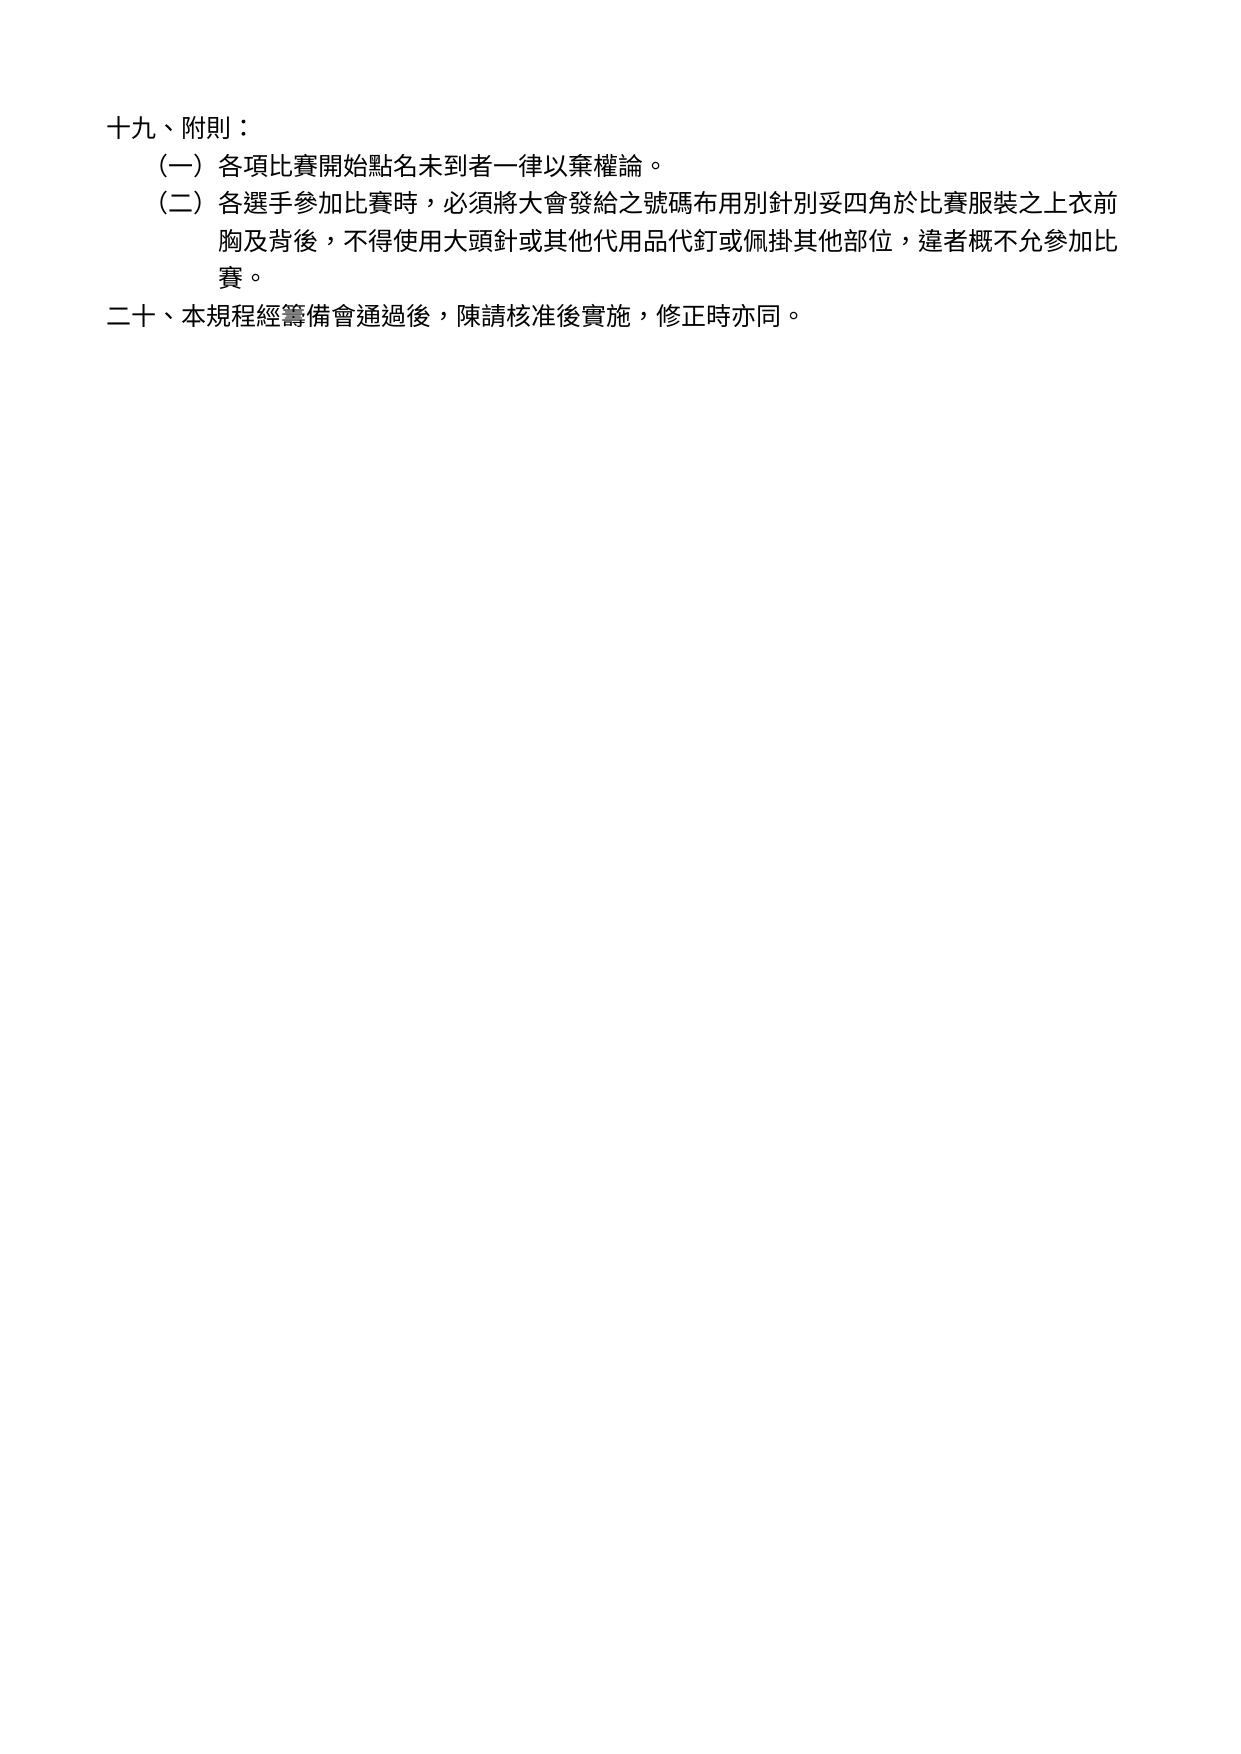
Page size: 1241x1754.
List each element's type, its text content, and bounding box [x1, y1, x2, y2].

text 十九、附則： [106, 108, 1134, 146]
text （一）各項比賽開始點名未到者一律以棄權論。 [144, 146, 1134, 183]
text （二）各選手參加比賽時，必須將大會發給之號碼布用別針別妥四角於比賽服裝之上衣前胸及背後，不得使用大頭針或其他代用品代釘或佩掛其他部位，違者概不允參加比賽。 [144, 183, 1134, 296]
text 二十、本規程經籌備會通過後，陳請核准後實施，修正時亦同。 [106, 296, 1134, 333]
